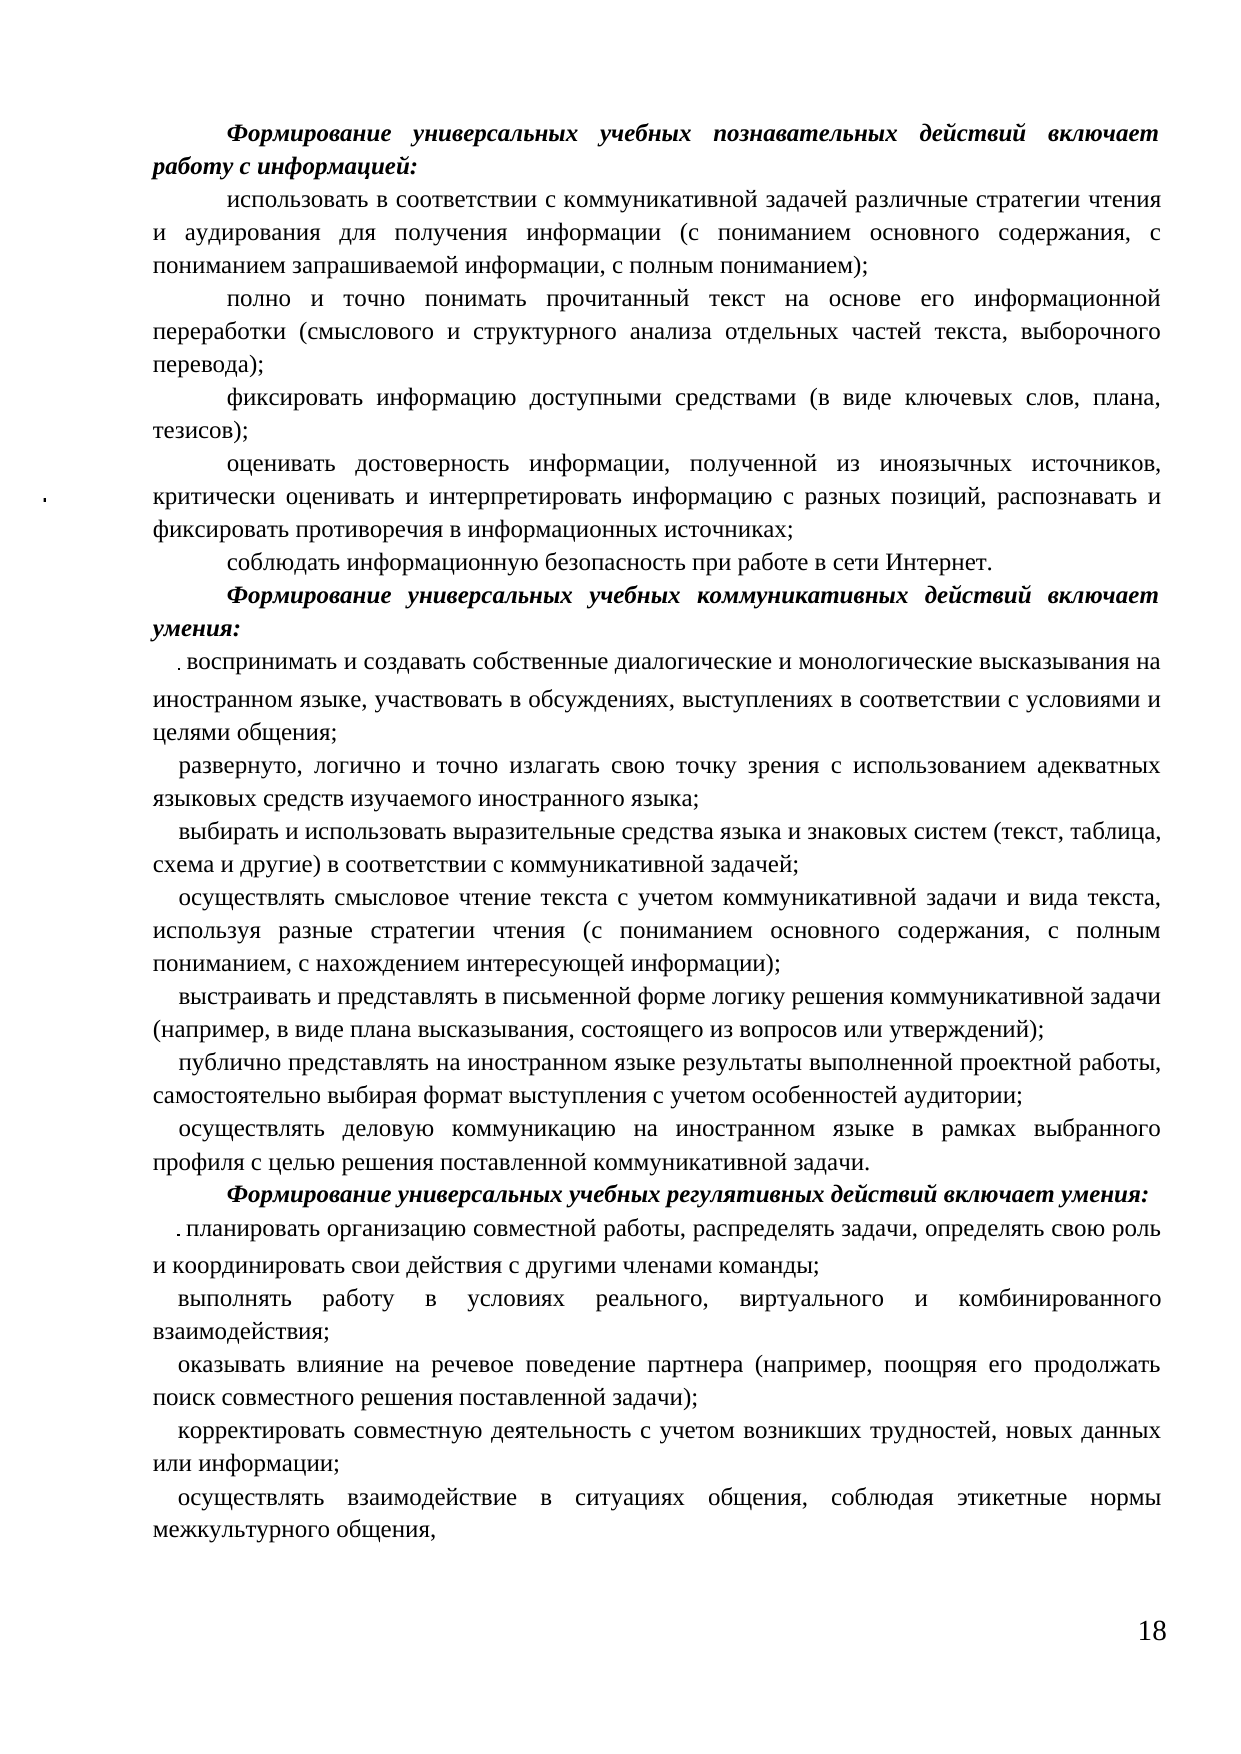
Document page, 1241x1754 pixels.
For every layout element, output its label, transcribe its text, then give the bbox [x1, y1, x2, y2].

text осуществлять деловую коммуникацию на иностранном языке в рамках выбранного профиля с целью решения поставленной коммуникативной задачи. [153, 1113, 1162, 1175]
text воспринимать и создавать собственные диалогические и монологические высказывания на иностранном языке, участвовать в обсуждениях, выступлениях в соответствии с условиями и целями общения; [153, 646, 1162, 746]
text публично представлять на иностранном языке результаты выполненной проектной работы, самостоятельно выбирая формат выступления с учетом особенностей аудитории; [153, 1047, 1162, 1109]
text соблюдать информационную безопасность при работе в сети Интернет. [153, 547, 1162, 576]
text полно и точно понимать прочитанный текст на основе его информационной переработки (смыслового и структурного анализа отдельных частей текста, выборочного перевода); [153, 283, 1162, 378]
text Формирование универсальных учебных коммуникативных действий включает умения: [153, 580, 1162, 642]
text планировать организацию совместной работы, распределять задачи, определять свою роль и координировать свои действия с другими членами команды; [153, 1213, 1162, 1279]
text корректировать совместную деятельность с учетом возникших трудностей, новых данных или информации; [153, 1416, 1162, 1477]
text развернуто, логично и точно излагать свою точку зрения с использованием адекватных языковых средств изучаемого иностранного языка; [153, 750, 1162, 812]
text выстраивать и представлять в письменной форме логику решения коммуникативной задачи (например, в виде плана высказывания, состоящего из вопросов или утверждений); [153, 981, 1162, 1043]
text осуществлять смысловое чтение текста с учетом коммуникативной задачи и вида текста, используя разные стратегии чтения (с пониманием основного содержания, с полным пониманием, с нахождением интересующей информации); [153, 882, 1162, 977]
text оценивать достоверность информации, полученной из иноязычных источников, критически оценивать и интерпретировать информацию с разных позиций, распознавать и фиксировать противоречия в информационных источниках; [153, 448, 1162, 543]
text фиксировать информацию доступными средствами (в виде ключевых слов, плана, тезисов); [153, 382, 1162, 444]
text использовать в соответствии с коммуникативной задачей различные стратегии чтения и аудирования для получения информации (с пониманием основного содержания, с пониманием запрашиваемой информации, с полным пониманием); [153, 184, 1162, 279]
text Формирование универсальных учебных познавательных действий включает работу с информацией: [153, 118, 1162, 180]
text выполнять работу в условиях реального, виртуального и комбинированного взаимодействия; [153, 1283, 1162, 1345]
text выбирать и использовать выразительные средства языка и знаковых систем (текст, таблица, схема и другие) в соответствии с коммуникативной задачей; [153, 816, 1162, 878]
text оказывать влияние на речевое поведение партнера (например, поощряя его продолжать поиск совместного решения поставленной задачи); [153, 1349, 1162, 1411]
text осуществлять взаимодействие в ситуациях общения, соблюдая этикетные нормы межкультурного общения, [153, 1482, 1162, 1543]
text Формирование универсальных учебных регулятивных действий включает умения: [153, 1179, 1162, 1208]
